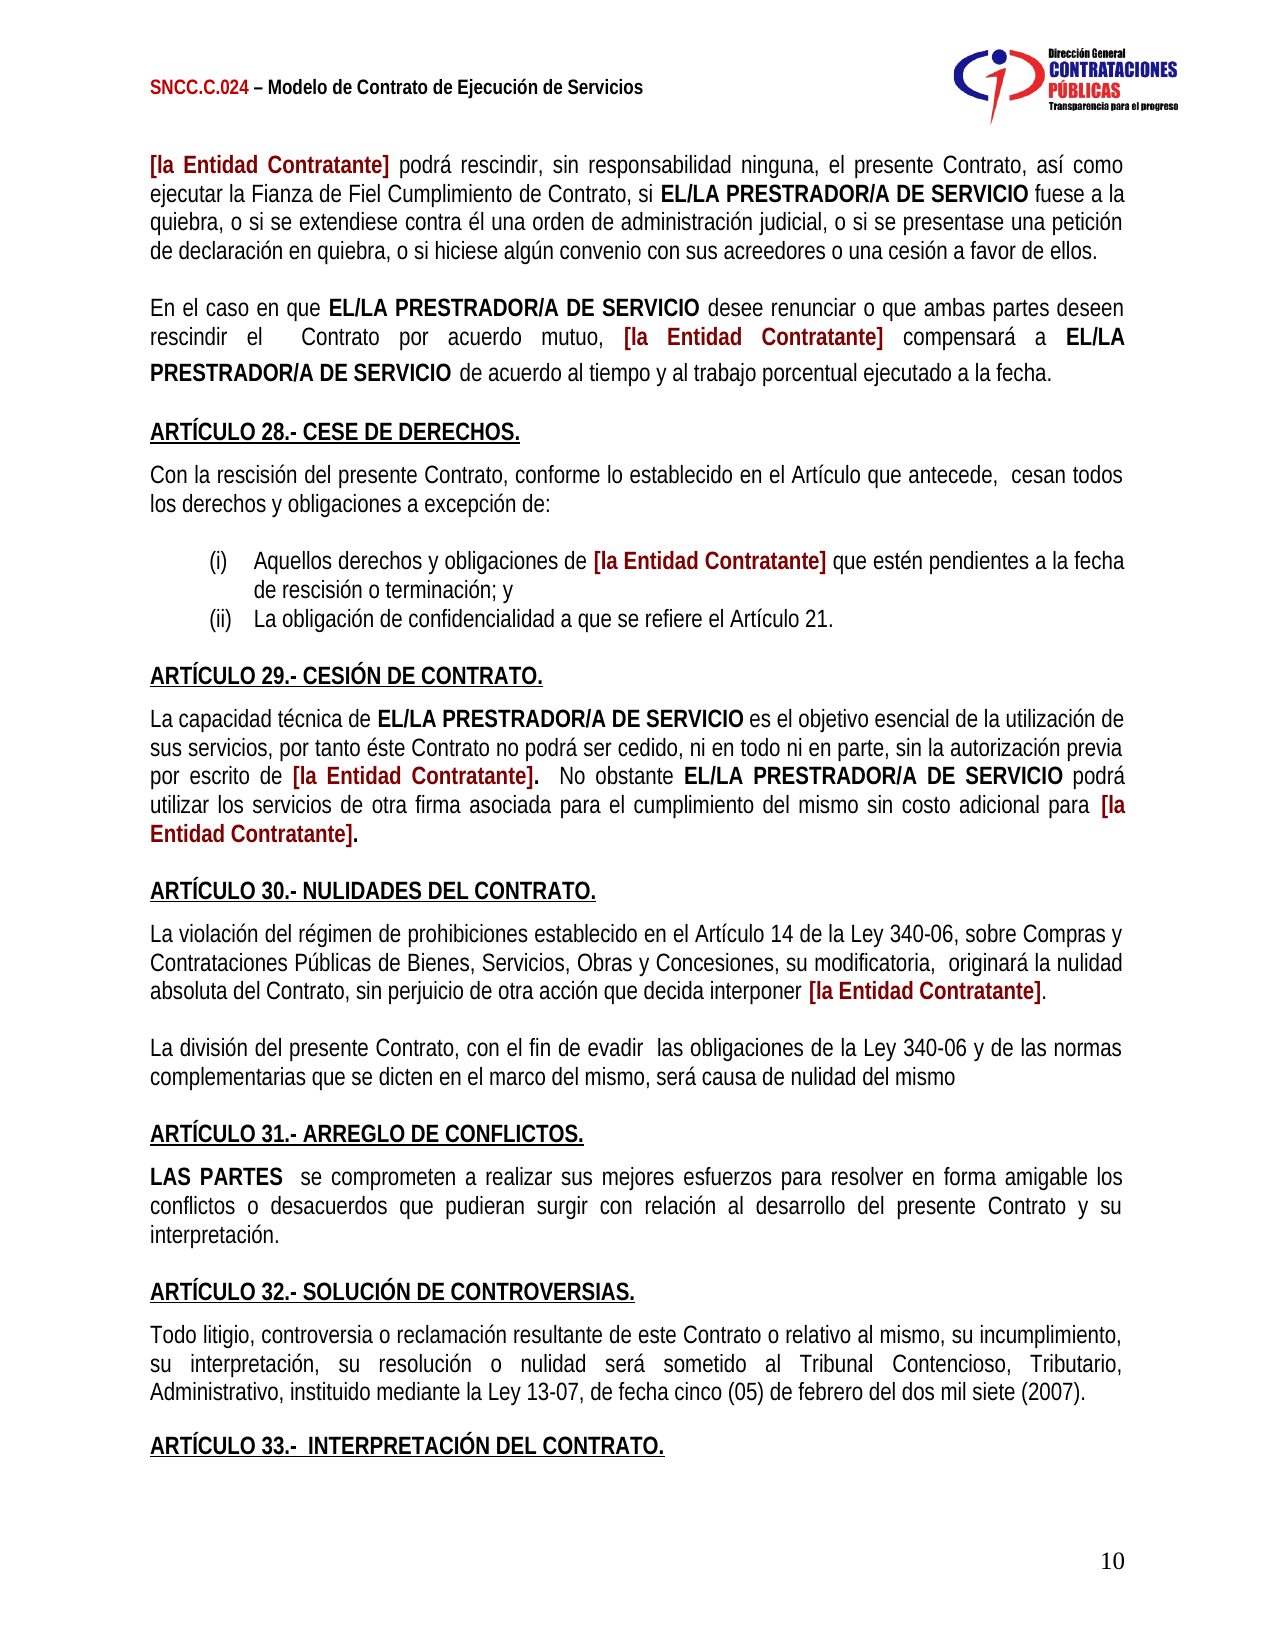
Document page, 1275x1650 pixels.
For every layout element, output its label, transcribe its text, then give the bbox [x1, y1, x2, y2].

text En el caso en que EL/LA PRESTRADOR/A DE SERVICIO desee renunciar o que ambas partes deseen rescindir el Contrato por acuerdo mutuo, [la Entidad Contratante] compensará a EL/LA PRESTRADOR/A DE SERVICIO de acuerdo al tiempo y al trabajo porcentual ejecutado a la fecha. [150, 293, 1125, 389]
text La división del presente Contrato, con el fin de evadir las obligaciones de la Ley 340-06 y de las normas complementarias que se dicten en el marco del mismo, será causa de nulidad del mismo [150, 1033, 1125, 1091]
text Con la rescisión del presente Contrato, conforme lo establecido en el Artículo que antecede, cesan todos los derechos y obligaciones a excepción de: [150, 460, 1125, 518]
subtitle ARTÍCULO 33.- INTERPRETACIÓN DEL CONTRATO. [150, 1431, 1125, 1459]
text Artículo 32.- SOLUCIÓN DE CONTROVERSIAS. [150, 1277, 1125, 1306]
picture [953, 48, 1178, 125]
text Artículo 29.- CESIÓN DE CONTRATO. [150, 661, 1125, 689]
text LAS PARTES se comprometen a realizar sus mejores esfuerzos para resolver en forma amigable los conflictos o desacuerdos que pudieran surgir con relación al desarrollo del presente Contrato y su interpretación. [150, 1162, 1125, 1248]
text La violación del régimen de prohibiciones establecido en el Artículo 14 de la Ley 340-06, sobre Compras y Contrataciones Públicas de Bienes, Servicios, Obras y Concesiones, su modificatoria, originará la nulidad absoluta del Contrato, sin perjuicio de otra acción que decida interponer [la Entidad Contratante]. [150, 919, 1125, 1005]
text Artículo 31.- ARREGLO DE CONFLICTOS. [150, 1119, 1125, 1148]
list Aquellos derechos y obligaciones de [la Entidad Contratante] que estén pendientes a la fecha de rescisión o terminación; y [209, 546, 1125, 604]
text Todo litigio, controversia o reclamación resultante de este Contrato o relativo al mismo, su incumplimiento, su interpretación, su resolución o nulidad será sometido al Tribunal Contencioso, Tributario, Administrativo, instituido mediante la Ley 13-07, de fecha cinco (05) de febrero del dos mil siete (2007). [150, 1320, 1125, 1406]
text [la Entidad Contratante] podrá rescindir, sin responsabilidad ninguna, el presente Contrato, así como ejecutar la Fianza de Fiel Cumplimiento de Contrato, si EL/LA PRESTRADOR/A DE SERVICIO fuese a la quiebra, o si se extendiese contra él una orden de administración judicial, o si se presentase una petición de declaración en quiebra, o si hiciese algún convenio con sus acreedores o una cesión a favor de ellos. [150, 150, 1125, 264]
text Artículo 30.- NULIDADES DEL CONTRATO. [150, 876, 1125, 904]
list La obligación de confidencialidad a que se refiere el Artículo 21. [209, 604, 1125, 632]
text La capacidad técnica de EL/LA PRESTRADOR/A DE SERVICIO es el objetivo esencial de la utilización de sus servicios, por tanto éste Contrato no podrá ser cedido, ni en todo ni en parte, sin la autorización previa por escrito de [la Entidad Contratante]. No obstante EL/LA PRESTRADOR/A DE SERVICIO podrá utilizar los servicios de otra firma asociada para el cumplimiento del mismo sin costo adicional para [la Entidad Contratante]. [150, 704, 1125, 847]
text Artículo 28.- CESE DE DERECHOS. [150, 417, 1125, 446]
